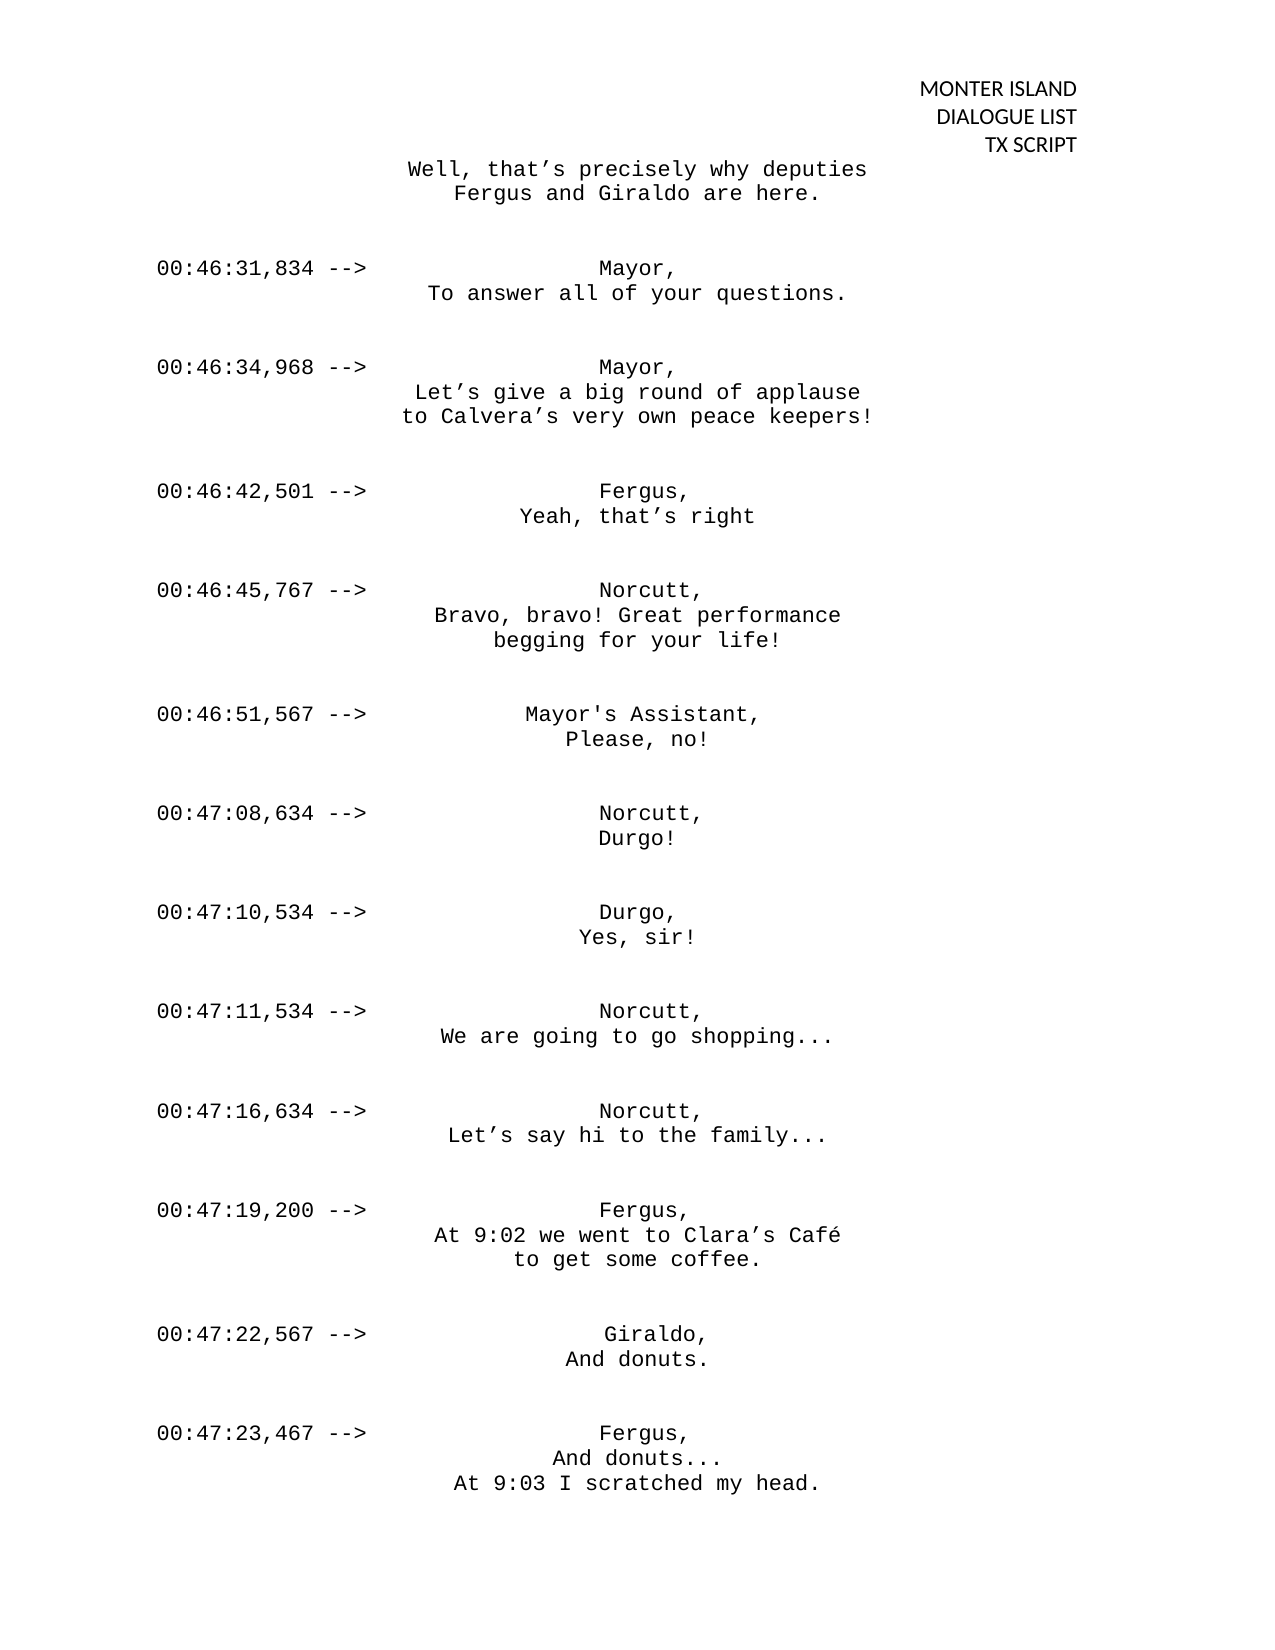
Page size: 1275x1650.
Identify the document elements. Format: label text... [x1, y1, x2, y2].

text Durgo! [156, 827, 1118, 852]
text 00:46:51,567 --> Mayor's Assistant, [156, 703, 1118, 728]
text 00:47:11,534 --> Norcutt, [156, 1001, 1118, 1026]
text 00:47:23,467 --> Fergus, [156, 1422, 1118, 1447]
text Bravo, bravo! Great performance [156, 604, 1118, 629]
text At 9:02 we went to Clara’s Café [156, 1224, 1118, 1249]
text Yes, sir! [156, 926, 1118, 951]
text 00:46:42,501 --> Fergus, [156, 480, 1118, 505]
text 00:47:08,634 --> Norcutt, [156, 802, 1118, 827]
text to get some coffee. [156, 1249, 1118, 1273]
text To answer all of your questions. [156, 282, 1118, 307]
text And donuts. [156, 1348, 1118, 1373]
text 00:46:45,767 --> Norcutt, [156, 579, 1118, 604]
text 00:47:22,567 --> Giraldo, [156, 1323, 1118, 1348]
text begging for your life! [156, 629, 1118, 654]
text 00:47:10,534 --> Durgo, [156, 902, 1118, 926]
text Let’s say hi to the family... [156, 1125, 1118, 1149]
text 00:46:34,968 --> Mayor, [156, 356, 1118, 381]
text Well, that’s precisely why deputies [156, 158, 1118, 183]
text Yeah, that’s right [156, 505, 1118, 530]
text Fergus and Giraldo are here. [156, 183, 1118, 207]
text to Calvera’s very own peace keepers! [156, 406, 1118, 431]
text 00:47:16,634 --> Norcutt, [156, 1100, 1118, 1125]
text Please, no! [156, 728, 1118, 753]
text 00:46:31,834 --> Mayor, [156, 257, 1118, 282]
text And donuts... [156, 1447, 1118, 1472]
text Let’s give a big round of applause [156, 381, 1118, 406]
text 00:47:19,200 --> Fergus, [156, 1199, 1118, 1224]
text At 9:03 I scratched my head. [156, 1472, 1118, 1497]
text We are going to go shopping... [156, 1026, 1118, 1050]
